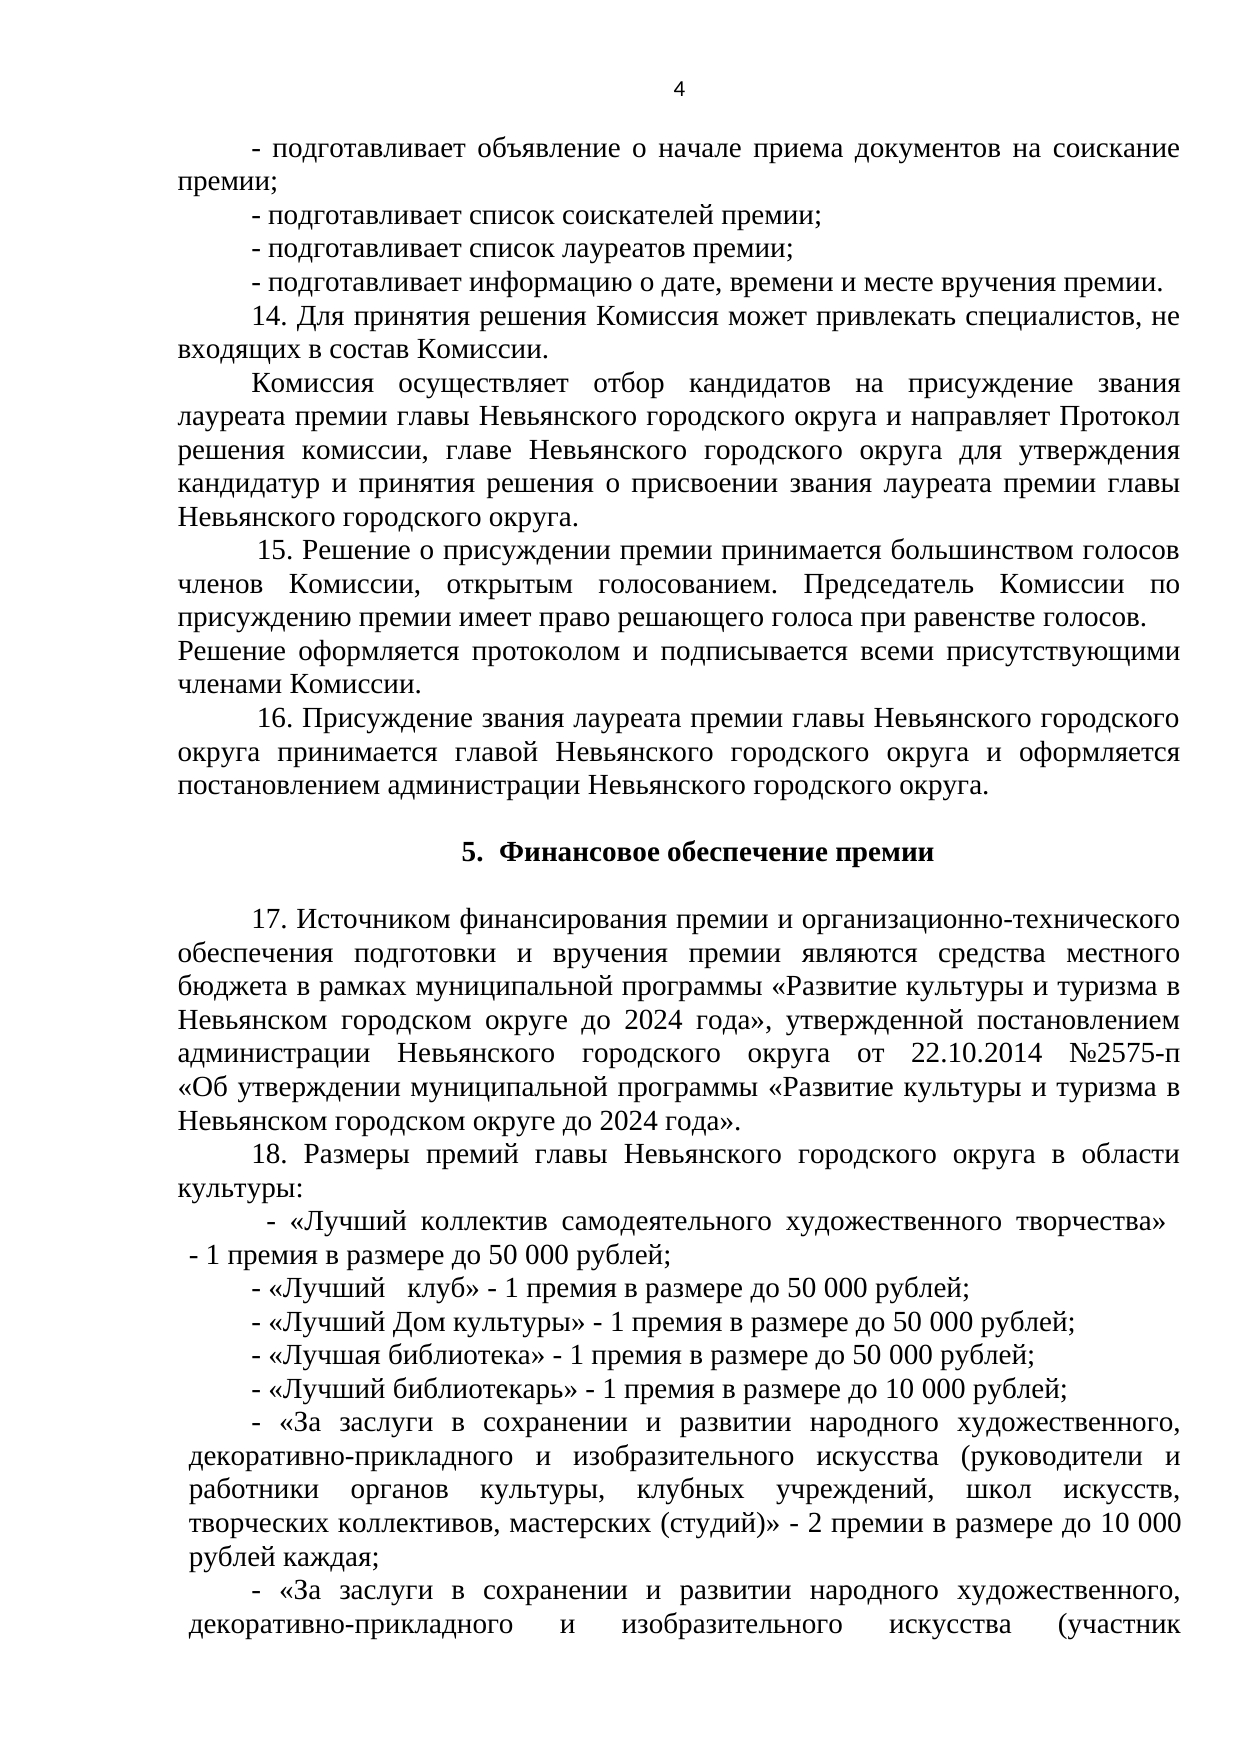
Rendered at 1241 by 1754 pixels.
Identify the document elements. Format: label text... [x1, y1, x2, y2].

table_cell - «Лучшая библиотека» - 1 премия в размере до 50 000 рублей; [177, 1338, 1193, 1371]
text 16. Присуждение звания лауреата премии главы Невьянского городского округа принимается главой Невьянского городского округа и оформляется постановлением администрации Невьянского городского округа. [177, 700, 1181, 801]
text - подготавливает информацию о дате, времени и месте вручения премии. [177, 264, 1181, 298]
text Комиссия осуществляет отбор кандидатов на присуждение звания лауреата премии главы Невьянского городского округа и направляет Протокол решения комиссии, главе Невьянского городского округа для утверждения кандидатур и принятия решения о присвоении звания лауреата премии главы Невьянского городского округа. [177, 365, 1181, 532]
text - подготавливает список соискателей премии; [177, 197, 1181, 231]
list Финансовое обеспечение премии [215, 834, 1181, 868]
table_header - «Лучший коллектив самодеятельного художественного творчества» - 1 премия в размере до 50 000 рублей; [177, 1203, 1193, 1270]
text 17. Источником финансирования премии и организационно-технического обеспечения подготовки и вручения премии являются средства местного бюджета в рамках муниципальной программы «Развитие культуры и туризма в Невьянском городском округе до 2024 года», утвержденной постановлением администрации Невьянского городского округа от 22.10.2014 №2575-п «Об утверждении муниципальной программы «Развитие культуры и туризма в Невьянском городском округе до 2024 года». [177, 901, 1181, 1136]
table_cell - «Лучший клуб» - 1 премия в размере до 50 000 рублей; [177, 1270, 1193, 1304]
text 14. Для принятия решения Комиссия может привлекать специалистов, не входящих в состав Комиссии. [177, 298, 1181, 365]
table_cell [177, 1572, 1193, 1639]
table_cell - «За заслуги в сохранении и развитии народного художественного, декоративно-прикладного и изобразительного искусства (руководители и работники органов культуры, клубных учреждений, школ искусств, творческих коллективов, мастерских (студий)» - 2 премии в размере до 10 000 рублей каждая; [177, 1405, 1193, 1572]
table_cell - «Лучший библиотекарь» - 1 премия в размере до 10 000 рублей; [177, 1371, 1193, 1404]
table_cell - «Лучший Дом культуры» - 1 премия в размере до 50 000 рублей; [177, 1304, 1193, 1337]
text 18. Размеры премий главы Невьянского городского округа в области культуры: [177, 1136, 1181, 1203]
text Решение оформляется протоколом и подписывается всеми присутствующими членами Комиссии. [177, 633, 1181, 700]
text 15. Решение о присуждении премии принимается большинством голосов членов Комиссии, открытым голосованием. Председатель Комиссии по присуждению премии имеет право решающего голоса при равенстве голосов. [177, 532, 1181, 633]
text - подготавливает объявление о начале приема документов на соискание премии; [177, 130, 1181, 197]
text - подготавливает список лауреатов премии; [177, 231, 1181, 264]
